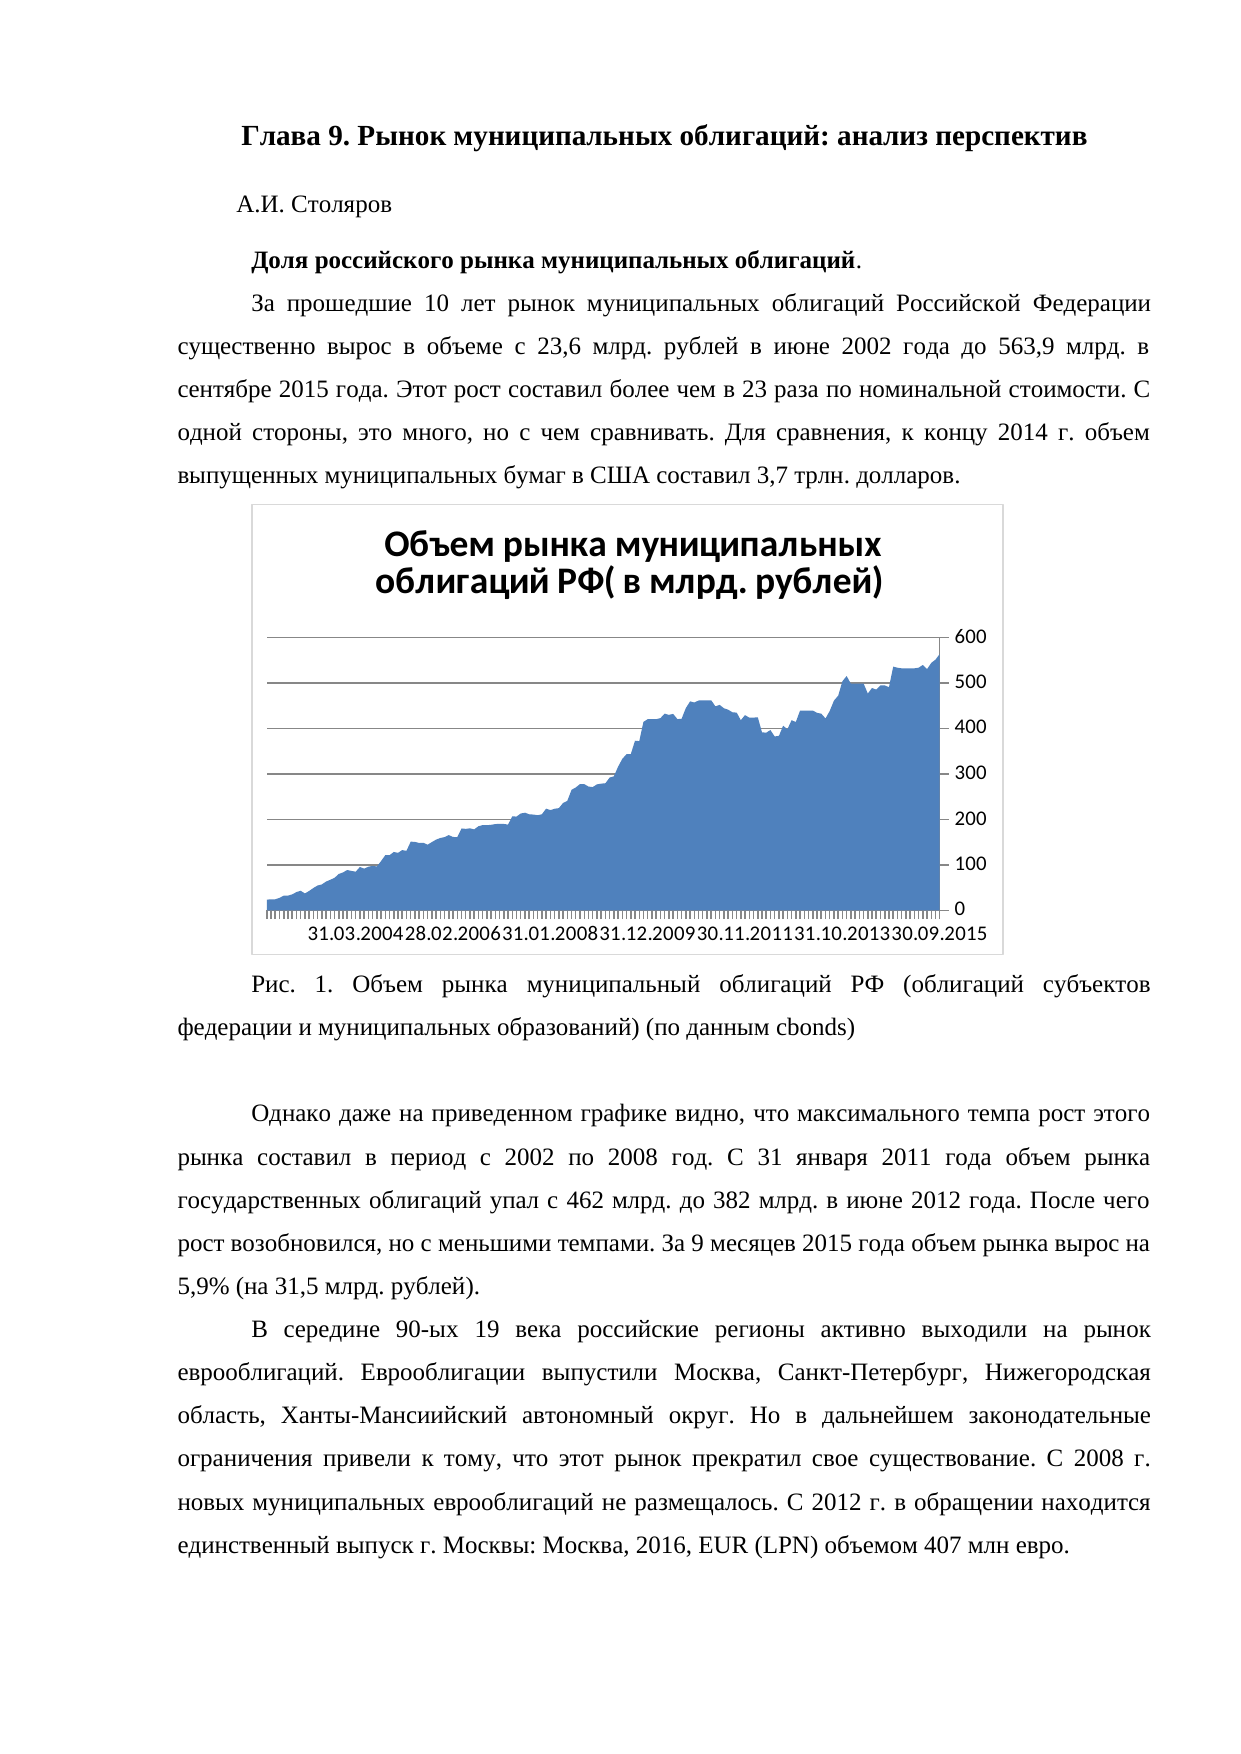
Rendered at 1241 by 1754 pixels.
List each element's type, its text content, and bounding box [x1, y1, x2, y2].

text В середине 90-ых 19 века российские регионы активно выходили на рынок еврооблигаций. Еврооблигации выпустили Москва, Санкт-Петербург, Нижегородская область, Ханты-Мансиийский автономный округ. Но в дальнейшем законодательные ограничения привели к тому, что этот рынок прекратил свое существование. С 2008 г. новых муниципальных еврооблигаций не размещалось. С 2012 г. в обращении находится единственный выпуск г. Москвы: Москва, 2016, EUR (LPN) объемом 407 млн евро. [177, 1314, 1152, 1558]
text Доля российского рынка муниципальных облигаций. [177, 245, 1152, 274]
text Однако даже на приведенном графике видно, что максимального темпа рост этого рынка составил в период с 2002 по 2008 год. С 31 января 2011 года объем рынка государственных облигаций упал с 462 млрд. до 382 млрд. в июне 2012 года. После чего рост возобновился, но с меньшими темпами. За 9 месяцев 2015 года объем рынка вырос на 5,9% (на 31,5 млрд. рублей). [177, 1098, 1152, 1300]
text За прошедшие 10 лет рынок муниципальных облигаций Российской Федерации существенно вырос в объеме с 23,6 млрд. рублей в июне 2002 года до 563,9 млрд. в сентябре 2015 года. Этот рост составил более чем в 23 раза по номинальной стоимости. С одной стороны, это много, но с чем сравнивать. Для сравнения, к концу 2014 г. объем выпущенных муниципальных бумаг в США составил 3,7 трлн. долларов. [177, 288, 1152, 489]
text Глава 9. Рынок муниципальных облигаций: анализ перспектив [177, 118, 1152, 152]
text А.И. Столяров [177, 189, 1152, 218]
text Рис. 1. Объем рынка муниципальный облигаций РФ (облигаций субъектов федерации и муниципальных образований) (по данным cbonds) [177, 969, 1152, 1041]
